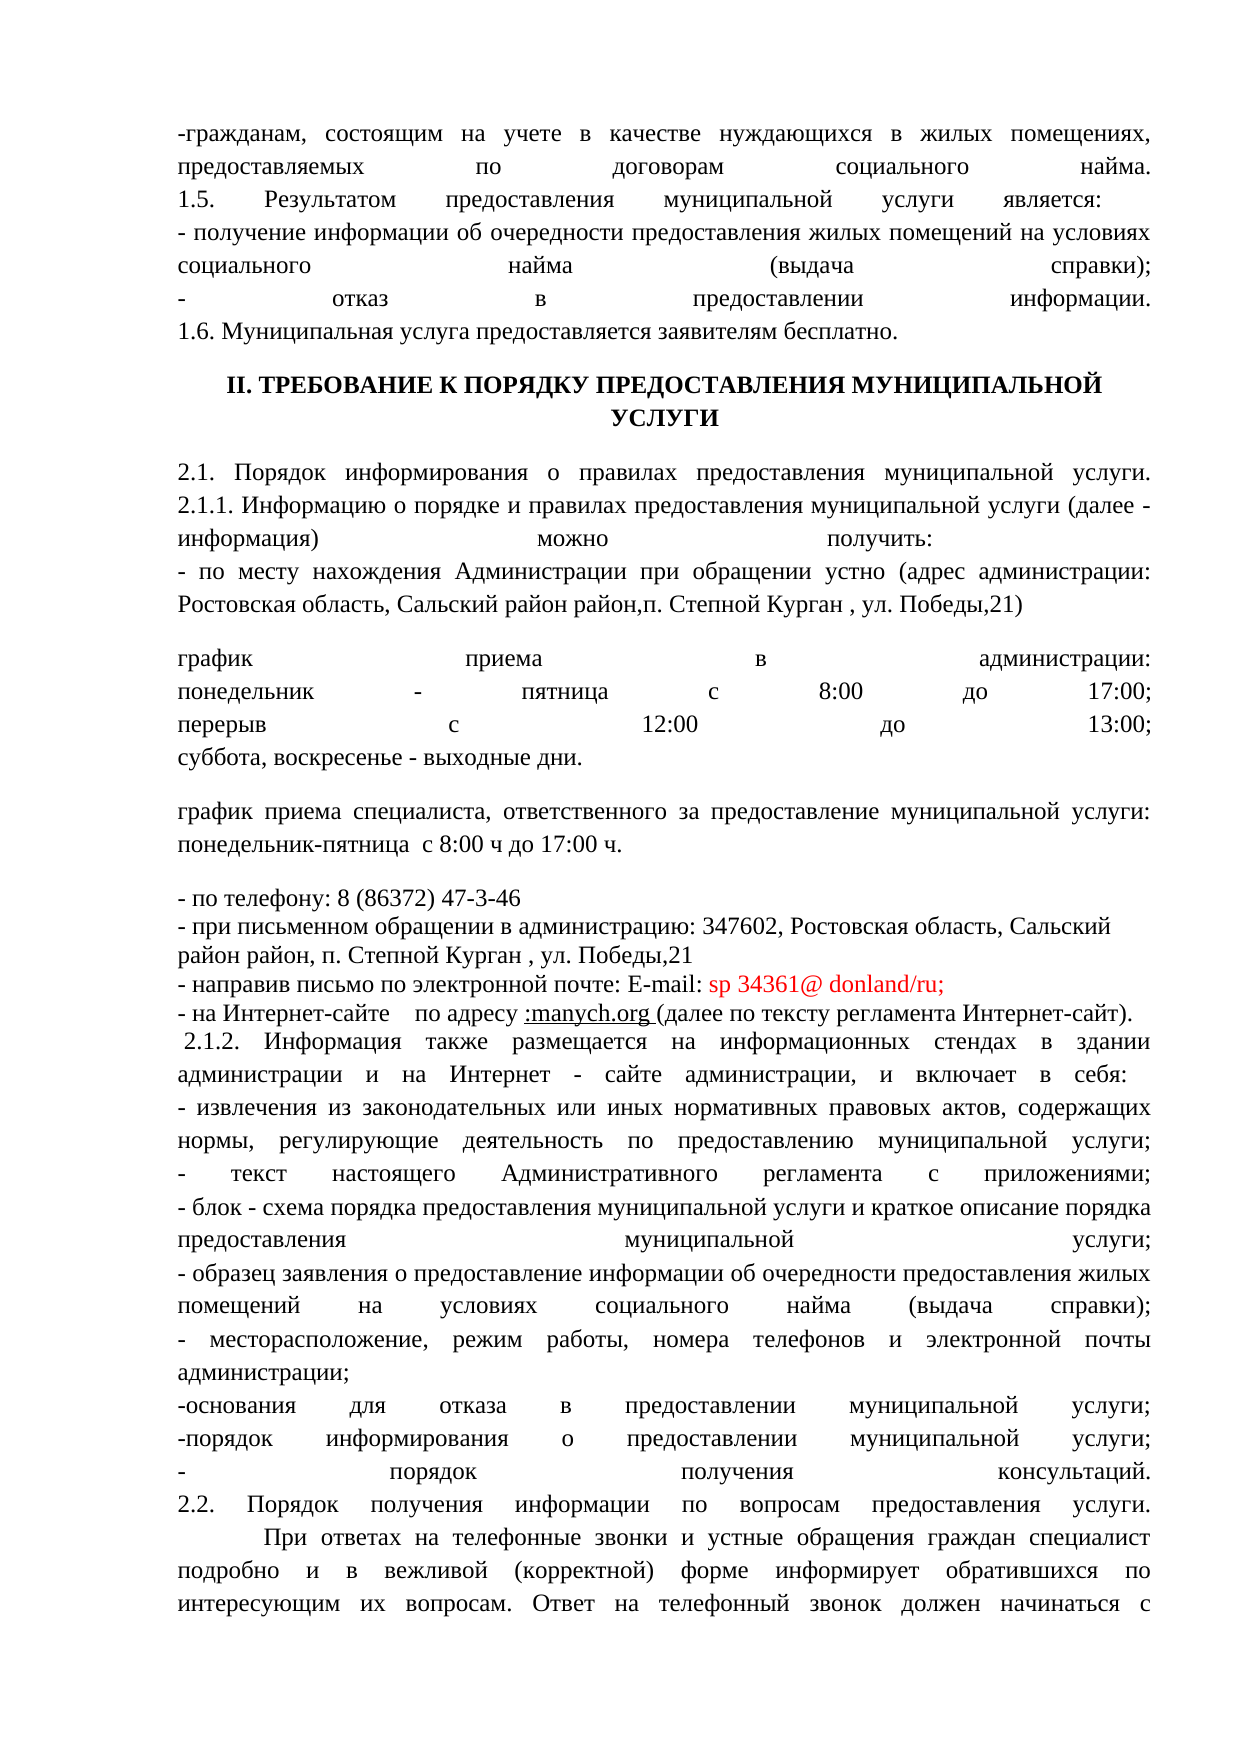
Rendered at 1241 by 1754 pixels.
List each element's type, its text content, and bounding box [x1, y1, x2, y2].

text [177, 118, 1152, 345]
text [177, 1026, 1152, 1617]
text график приема специалиста, ответственного за предоставление муниципальной услуги: понедельник-пятница с 8:00 ч до 17:00 ч. [177, 796, 1152, 858]
text 2.1. Порядок информирования о правилах предоставления муниципальной услуги. 2.1.1. Информацию о порядке и правилах предоставления муниципальной услуги (далее - информация) можно получить: - по месту нахождения Администрации при обращении устно (адрес администрации: Ростовская область, Сальский район район,п. Степной Курган , ул. Победы,21) [177, 457, 1152, 618]
text - по телефону: 8 (86372) 47-3-46 - при письменном обращении в администрацию: 347602, Ростовская область, Сальский район район, п. Степной Курган , ул. Победы,21 - направив письмо по электронной почте: E-mail: sp 34361@ donland/ru; - на Интернет-сайте по адресу :manych.org (далее по тексту регламента Интернет-сайт). [177, 883, 1152, 1026]
text II. ТРЕБОВАНИЕ К ПОРЯДКУ ПРЕДОСТАВЛЕНИЯ МУНИЦИПАЛЬНОЙ УСЛУГИ [177, 370, 1152, 432]
text график приема в администрации: понедельник - пятница с 8:00 до 17:00; перерыв с 12:00 до 13:00; суббота, воскресенье - выходные дни. [177, 643, 1152, 771]
